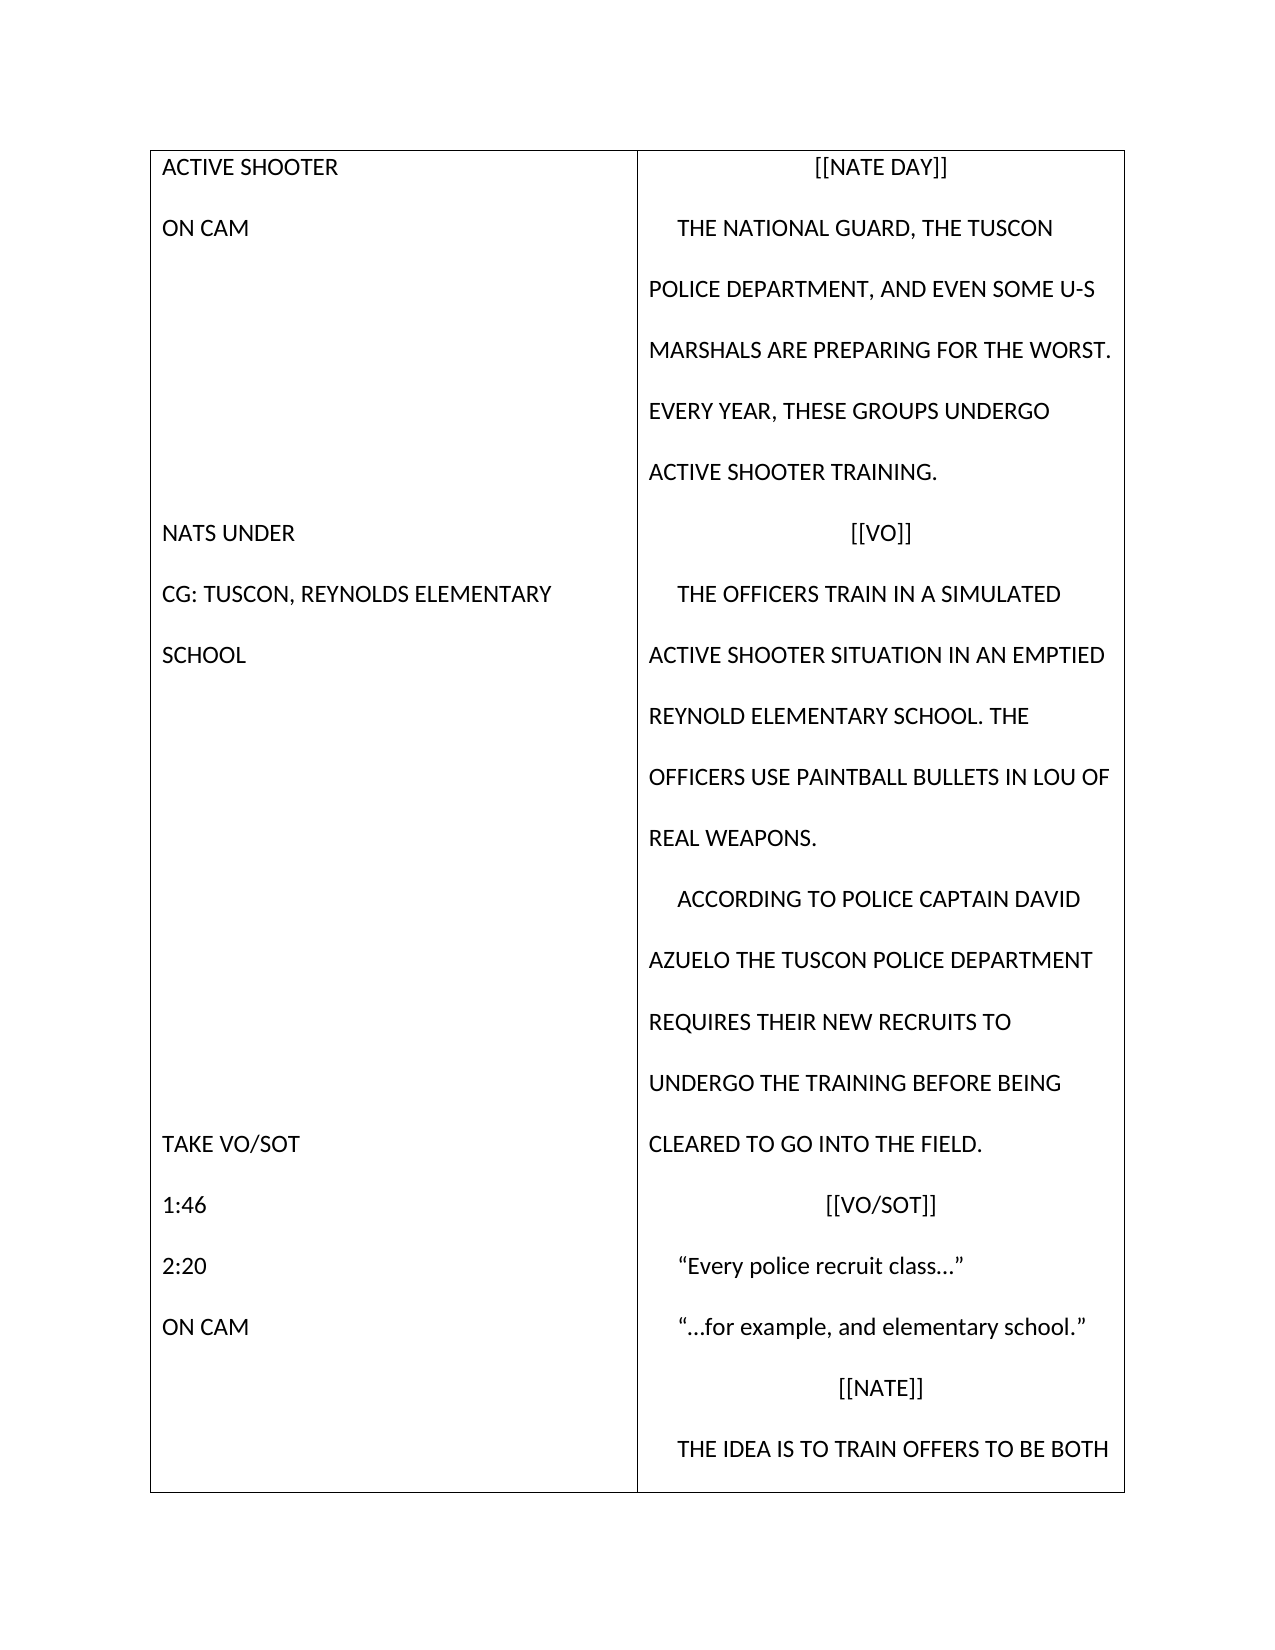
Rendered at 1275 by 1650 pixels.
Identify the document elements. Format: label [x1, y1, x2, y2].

table_header [151, 151, 637, 1492]
table_header [638, 151, 1124, 1492]
